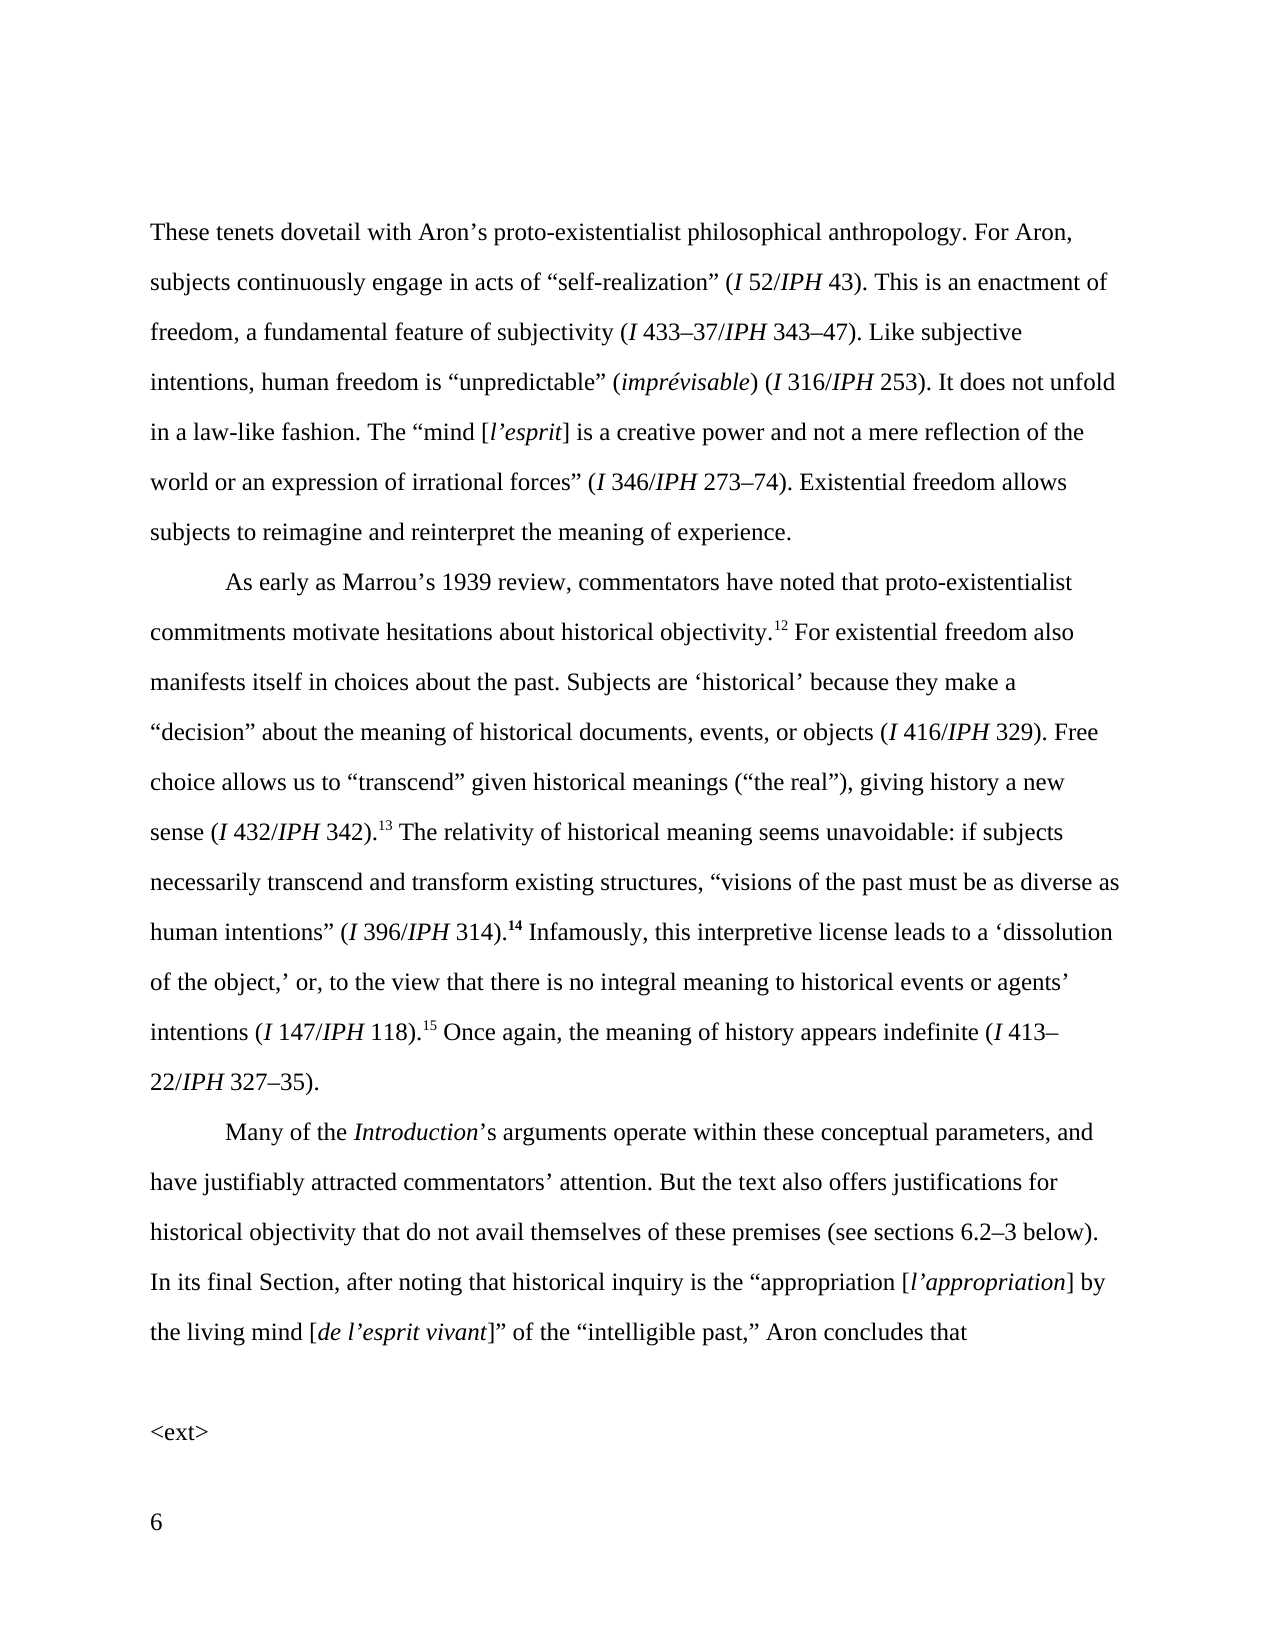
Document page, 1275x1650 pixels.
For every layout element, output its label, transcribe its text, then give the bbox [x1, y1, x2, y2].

text Many of the Introduction’s arguments operate within these conceptual parameters, and have justifiably attracted commentators’ attention. But the text also offers justifications for historical objectivity that do not avail themselves of these premises (see sections 6.2–3 below). In its final Section, after noting that historical inquiry is the “appropriation [l’appropriation] by the living mind [de l’esprit vivant]” of the “intelligible past,” Aron concludes that [150, 1100, 1125, 1350]
text These tenets dovetail with Aron’s proto-existentialist philosophical anthropology. For Aron, subjects continuously engage in acts of “self-realization” (I 52/IPH 43). This is an enactment of freedom, a fundamental feature of subjectivity (I 433–37/IPH 343–47). Like subjective intentions, human freedom is “unpredictable” (imprévisable) (I 316/IPH 253). It does not unfold in a law-like fashion. The “mind [l’esprit] is a creative power and not a mere reflection of the world or an expression of irrational forces” (I 346/IPH 273–74). Existential freedom allows subjects to reimagine and reinterpret the meaning of experience. [150, 200, 1125, 550]
text As early as Marrou’s 1939 review, commentators have noted that proto-existentialist commitments motivate hesitations about historical objectivity. For existential freedom also manifests itself in choices about the past. Subjects are ‘historical’ because they make a “decision” about the meaning of historical documents, events, or objects (I 416/IPH 329). Free choice allows us to “transcend” given historical meanings (“the real”), giving history a new sense (I 432/IPH 342). The relativity of historical meaning seems unavoidable: if subjects necessarily transcend and transform existing structures, “visions of the past must be as diverse as human intentions” (I 396/IPH 314). Infamously, this interpretive license leads to a ‘dissolution of the object,’ or, to the view that there is no integral meaning to historical events or agents’ intentions (I 147/IPH 118). Once again, the meaning of history appears indefinite (I 413–22/IPH 327–35). [150, 550, 1125, 1100]
text <ext> [150, 1400, 1125, 1450]
